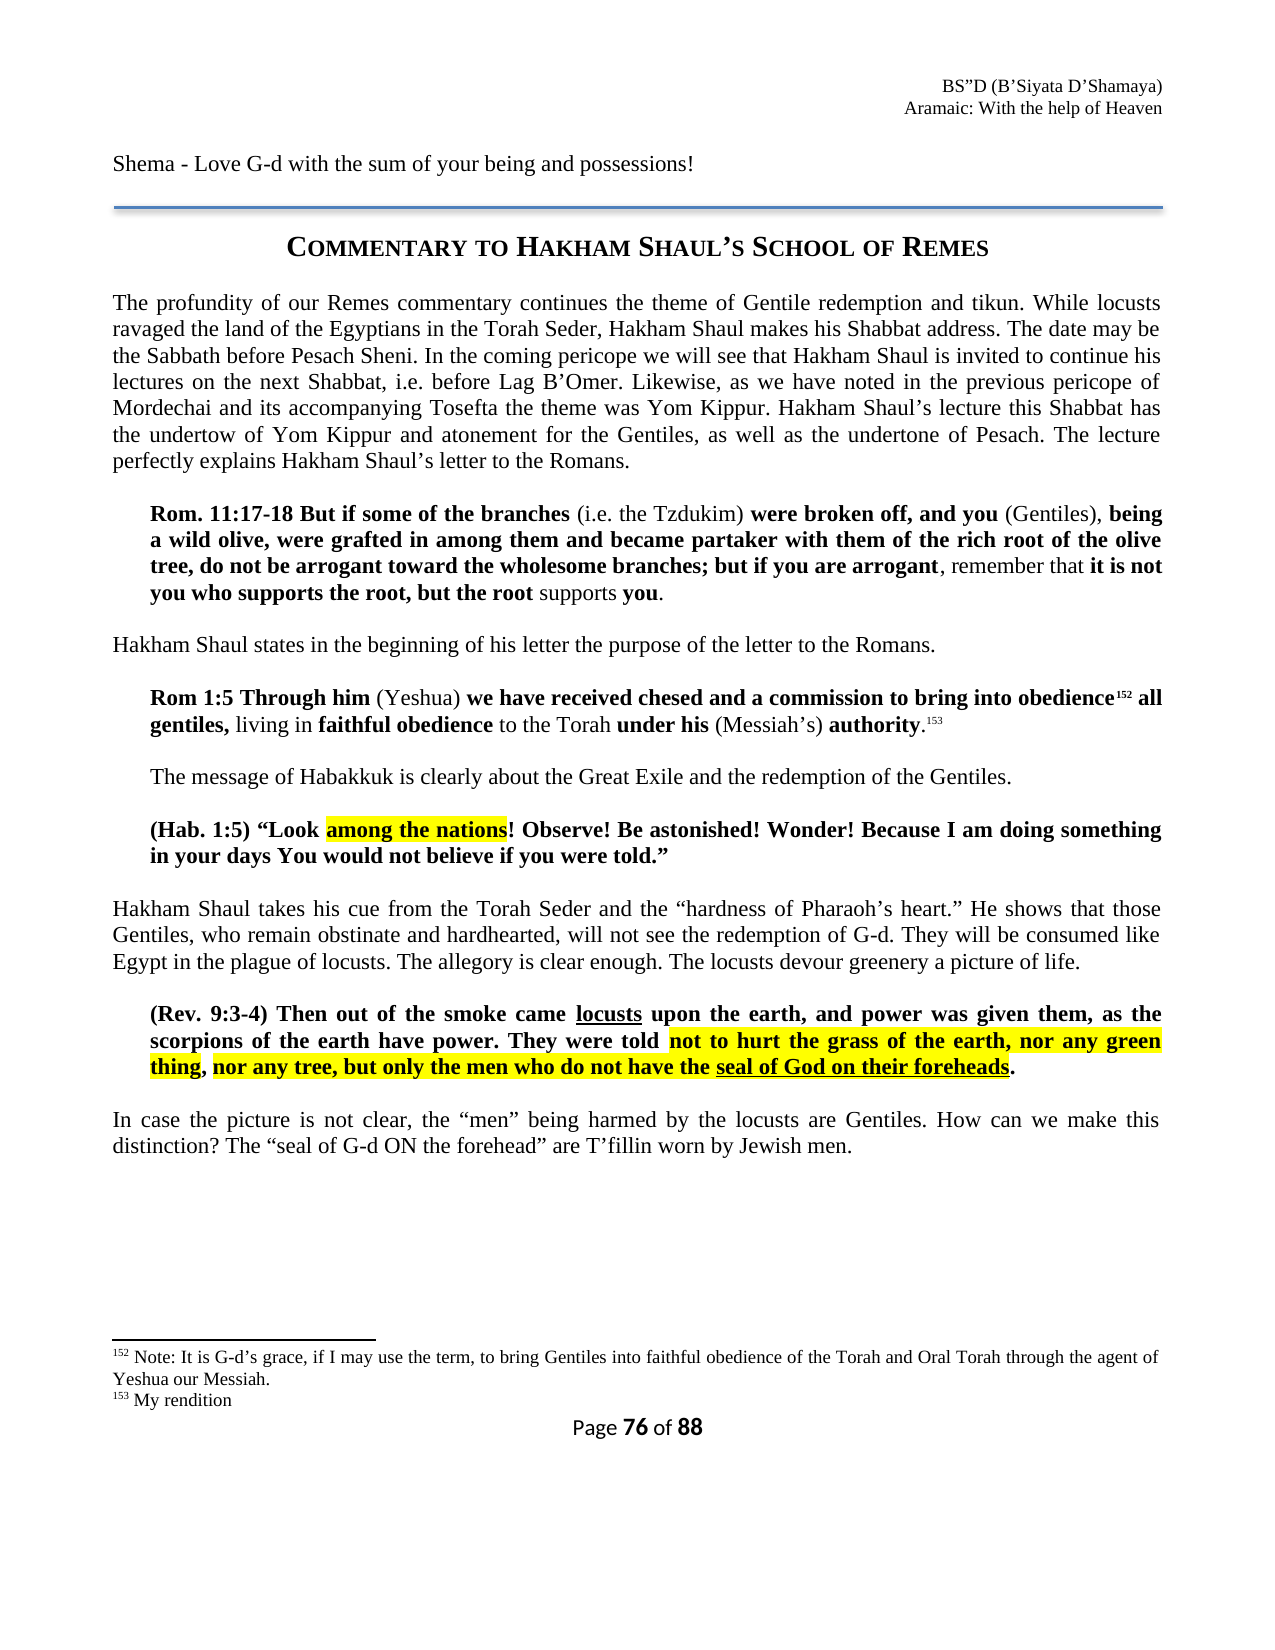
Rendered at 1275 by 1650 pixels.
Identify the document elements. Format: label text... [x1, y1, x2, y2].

text Hakham Shaul states in the beginning of his letter the purpose of the letter to the Romans. [112, 632, 1162, 658]
text (Rev. 9:3-4) Then out of the smoke came locusts upon the earth, and power was given them, as the scorpions of the earth have power. They were told not to hurt the grass of the earth, nor any green thing, nor any tree, but only the men who do not have the seal of God on their foreheads. [150, 1001, 1162, 1079]
text Hakham Shaul takes his cue from the Torah Seder and the “hardness of Pharaoh’s heart.” He shows that those Gentiles, who remain obstinate and hardhearted, will not see the redemption of G-d. They will be consumed like Egypt in the plague of locusts. The allegory is clear enough. The locusts devour greenery a picture of life. [112, 895, 1162, 974]
text In case the picture is not clear, the “men” being harmed by the locusts are Gentiles. How can we make this distinction? The “seal of G-d ON the forehead” are T’fillin worn by Jewish men. [112, 1106, 1162, 1159]
text Shema - Love G-d with the sum of your being and possessions! [112, 150, 1162, 176]
text Rom. 11:17-18 But if some of the branches (i.e. the Tzdukim) were broken off, and you (Gentiles), being a wild olive, were grafted in among them and became partaker with them of the rich root of the olive tree, do not be arrogant toward the wholesome branches; but if you are arrogant, remember that it is not you who supports the root, but the root supports you. [150, 500, 1162, 605]
text The profundity of our Remes commentary continues the theme of Gentile redemption and tikun. While locusts ravaged the land of the Egyptians in the Torah Seder, Hakham Shaul makes his Shabbat address. The date may be the Sabbath before Pesach Sheni. In the coming pericope we will see that Hakham Shaul is invited to continue his lectures on the next Shabbat, i.e. before Lag B’Omer. Likewise, as we have noted in the previous pericope of Mordechai and its accompanying Tosefta the theme was Yom Kippur. Hakham Shaul’s lecture this Shabbat has the undertow of Yom Kippur and atonement for the Gentiles, as well as the undertone of Pesach. The lecture perfectly explains Hakham Shaul’s letter to the Romans. [112, 289, 1162, 473]
text The message of Habakkuk is clearly about the Great Exile and the redemption of the Gentiles. [150, 763, 1162, 790]
text (Hab. 1:5) “Look among the nations! Observe! Be astonished! Wonder! Because I am doing something in your days You would not believe if you were told.” [150, 816, 1162, 869]
text Commentary to Hakham Shaul’s School of Remes [112, 229, 1162, 263]
text Rom 1:5 Through him (Yeshua) we have received chesed and a commission to bring into obedience all gentiles, living in faithful obedience to the Torah under his (Messiah’s) authority. [150, 684, 1162, 737]
